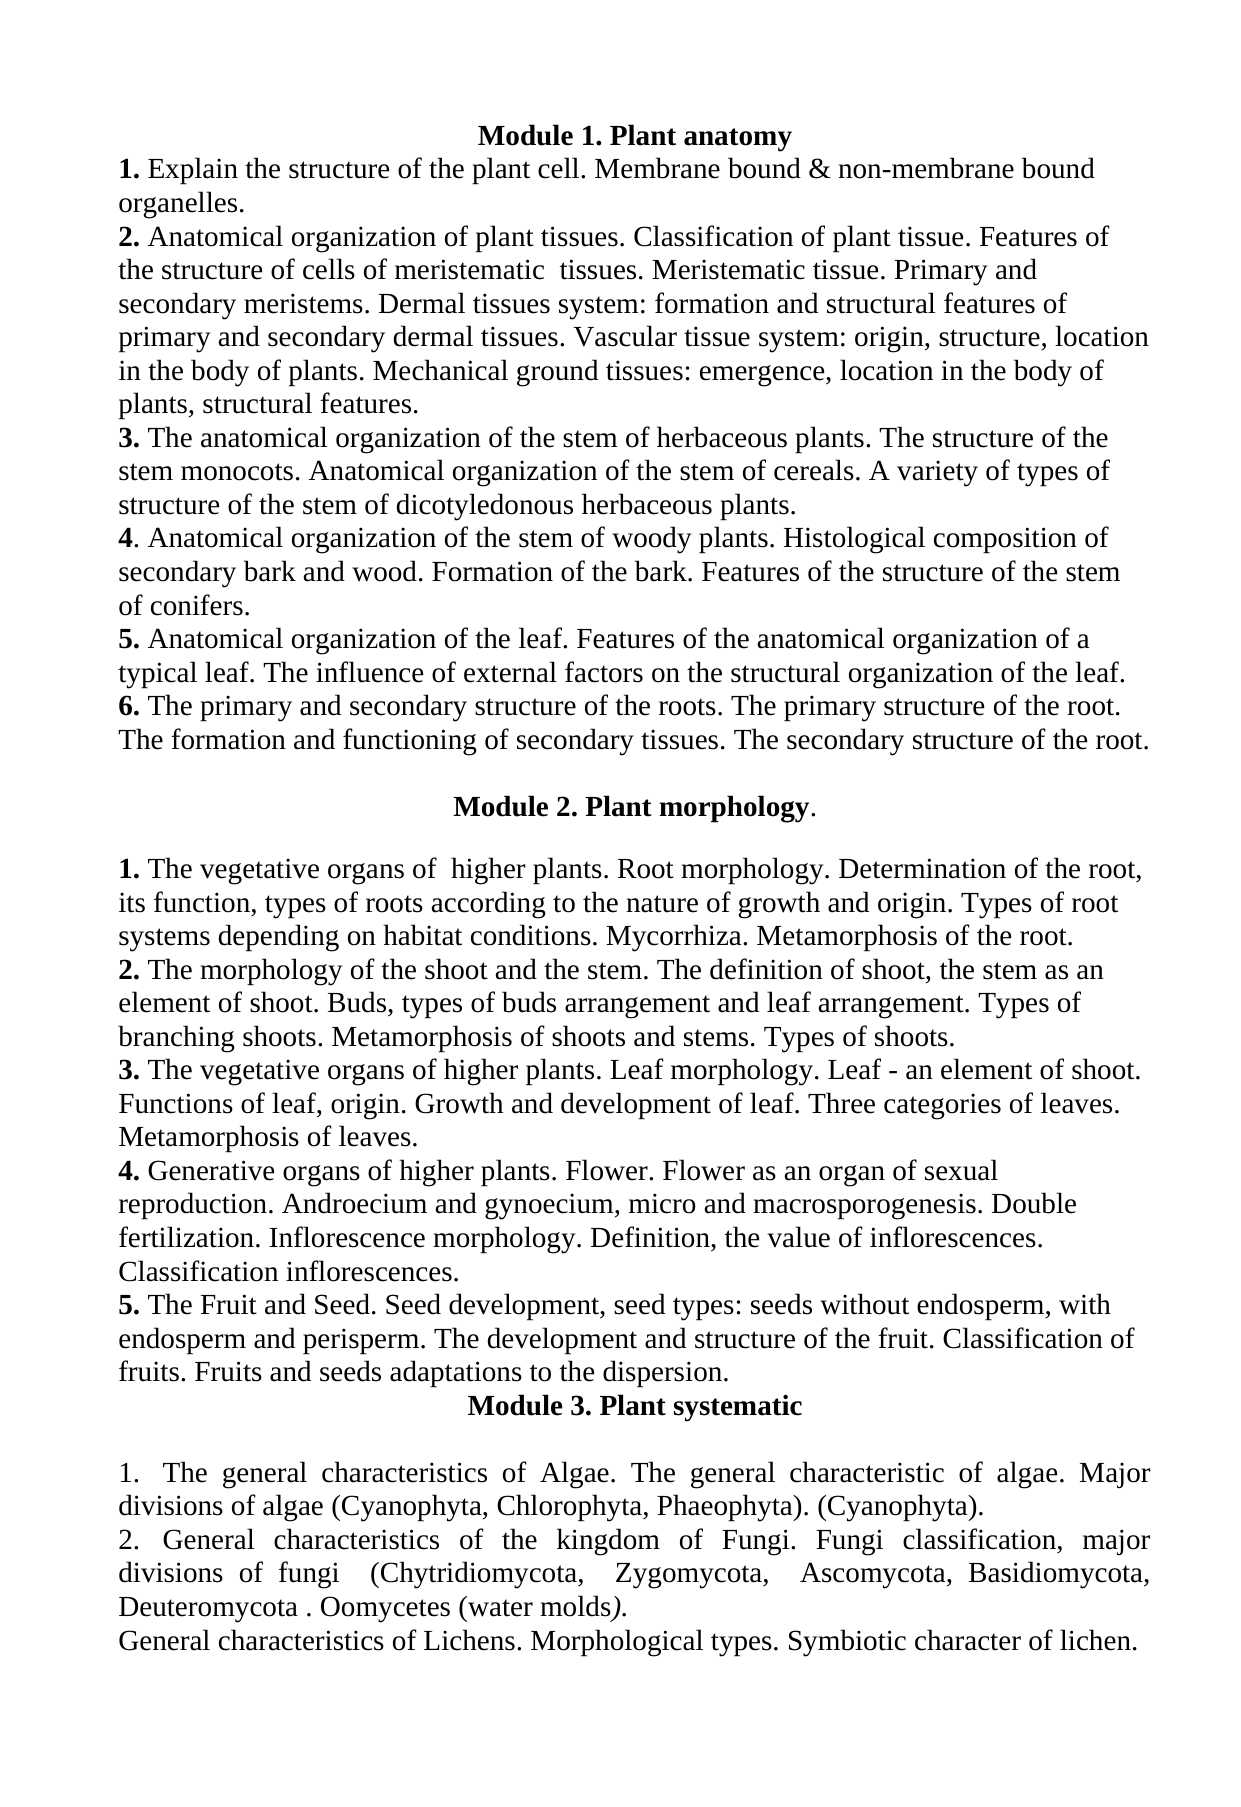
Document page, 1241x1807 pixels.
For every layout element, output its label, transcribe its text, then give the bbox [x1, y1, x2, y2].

text Module 3. Plant systematic [118, 1388, 1152, 1421]
text 6. The primary and secondary structure of the roots. The primary structure of the root. The formation and functioning of secondary tissues. The secondary structure of the root. [118, 688, 1152, 755]
list General characteristics of the kingdom of Fungi. Fungi classification, major divisions of fungi (Chytridiomycota, Zygomycota, Ascomycota, Basidiomycota, Deuteromycota . Oomycetes (water molds). [118, 1522, 1152, 1623]
text General characteristics of Lichens. Morphological types. Symbiotic character of lichen. [118, 1623, 1152, 1656]
text 4. Anatomical organization of the stem of woody plants. Histological composition of secondary bark and wood. Formation of the bark. Features of the structure of the stem of conifers. [118, 521, 1152, 621]
text 4. Generative organs of higher plants. Flower. Flower as an organ of sexual reproduction. Androecium and gynoecium, micro and macrosporogenesis. Double fertilization. Inflorescence morphology. Definition, the value of inflorescences. Classification inflorescences. [118, 1153, 1152, 1287]
text 5. The Fruit and Seed. Seed development, seed types: seeds without endosperm, with endosperm and perisperm. The development and structure of the fruit. Classification of fruits. Fruits and seeds adaptations to the dispersion. [118, 1287, 1152, 1388]
list The general characteristics of Algae. The general characteristic of algae. Major divisions of algae (Cyanophyta, Chlorophyta, Phaeophyta). (Cyanophyta). [118, 1455, 1152, 1522]
text Module 2. Plant morphology. [118, 789, 1152, 822]
text 3. The anatomical organization of the stem of herbaceous plants. The structure of the stem monocots. Anatomical organization of the stem of cereals. A variety of types of structure of the stem of dicotyledonous herbaceous plants. [118, 420, 1152, 521]
text 5. Anatomical organization of the leaf. Features of the anatomical organization of a typical leaf. The influence of external factors on the structural organization of the leaf. [118, 621, 1152, 688]
text Module 1. Plant anatomy [118, 118, 1152, 152]
text 2. Anatomical organization of plant tissues. Classification of plant tissue. Features of the structure of cells of meristematic tissues. Meristematic tissue. Primary and secondary meristems. Dermal tissues system: formation and structural features of primary and secondary dermal tissues. Vascular tissue system: origin, structure, location in the body of plants. Mechanical ground tissues: emergence, location in the body of plants, structural features. [118, 219, 1152, 420]
text 1. The vegetative organs of higher plants. Root morphology. Determination of the root, its function, types of roots according to the nature of growth and origin. Types of root systems depending on habitat conditions. Mycorrhiza. Metamorphosis of the root. [118, 822, 1152, 952]
text 3. The vegetative organs of higher plants. Leaf morphology. Leaf - an element of shoot. Functions of leaf, origin. Growth and development of leaf. Three categories of leaves. Metamorphosis of leaves. [118, 1052, 1152, 1153]
text 1. Explain the structure of the plant cell. Membrane bound & non-membrane bound organelles. [118, 152, 1152, 219]
text 2. The morphology of the shoot and the stem. The definition of shoot, the stem as an element of shoot. Buds, types of buds arrangement and leaf arrangement. Types of branching shoots. Metamorphosis of shoots and stems. Types of shoots. [118, 952, 1152, 1052]
